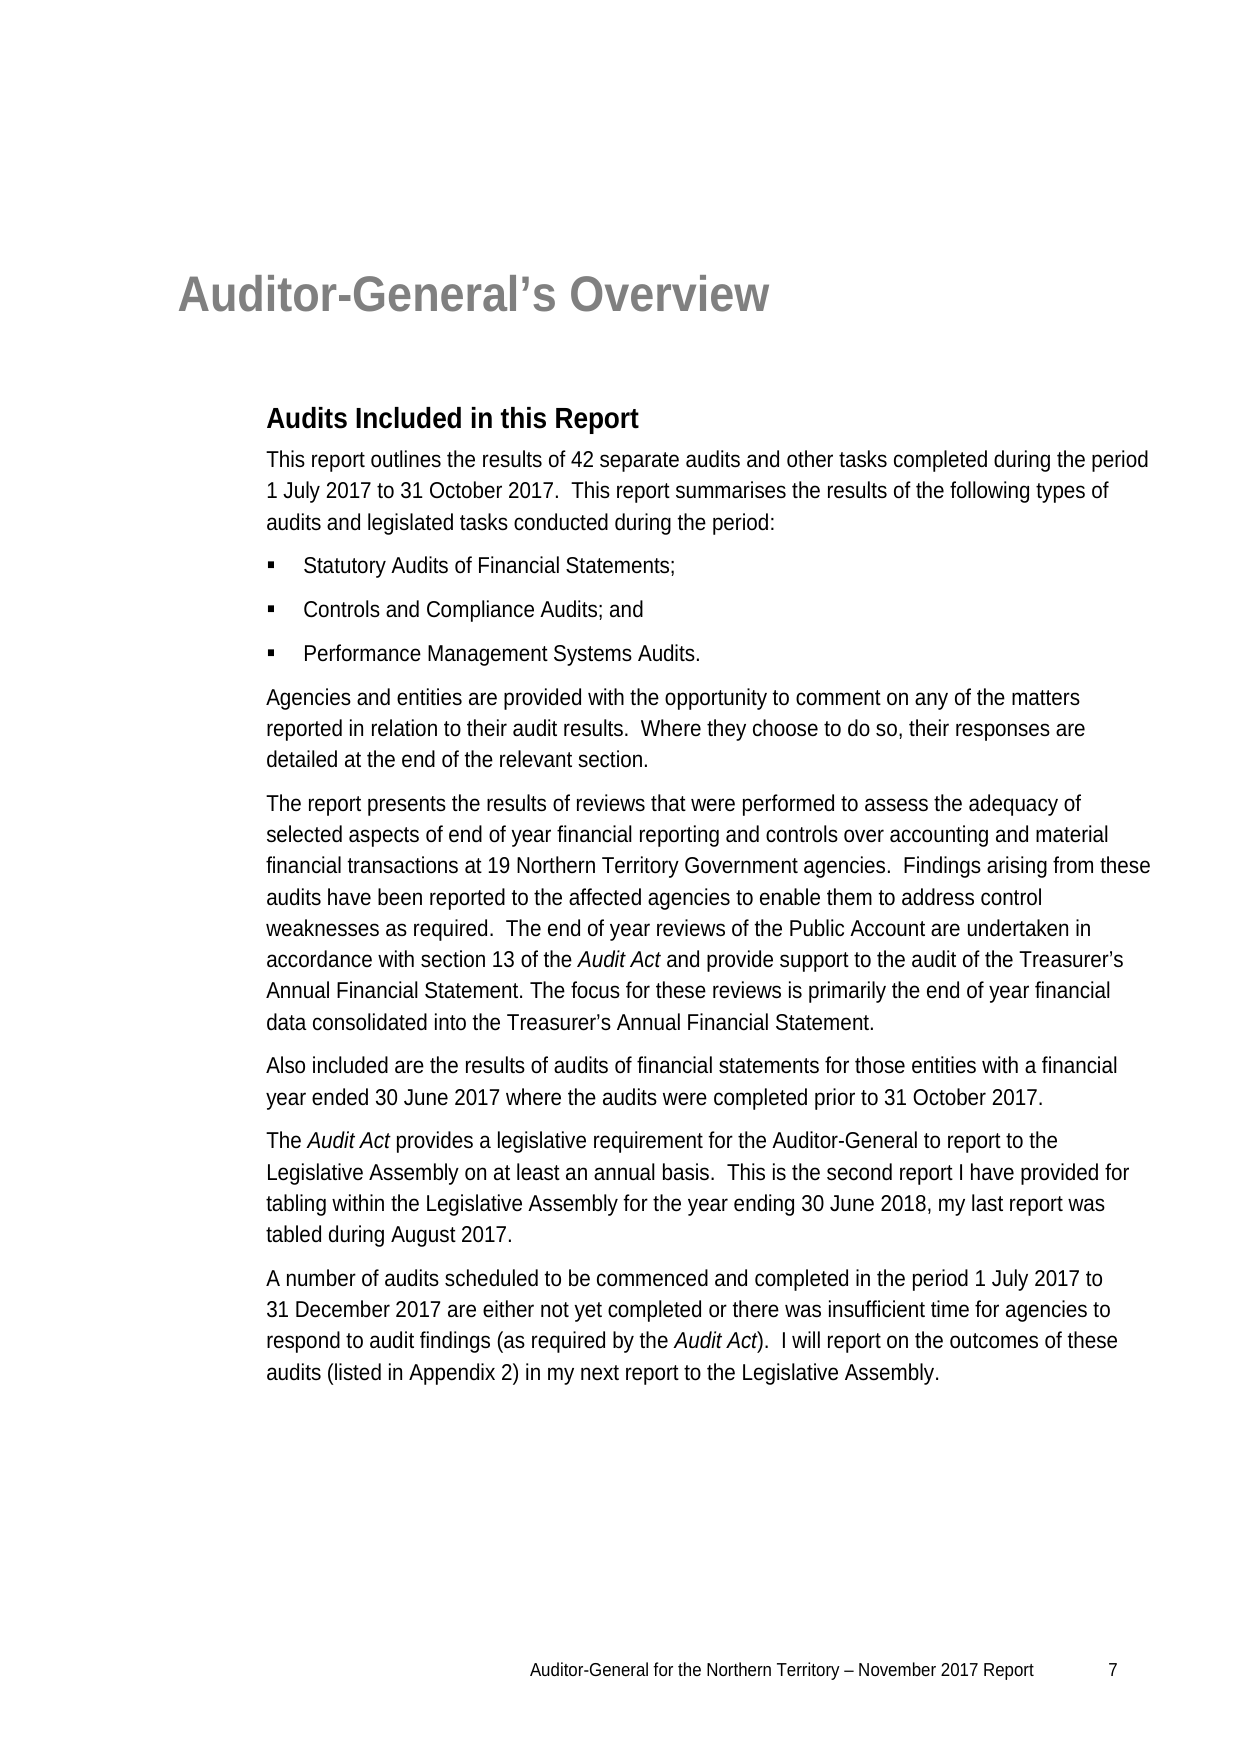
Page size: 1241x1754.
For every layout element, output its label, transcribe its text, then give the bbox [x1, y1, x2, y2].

text Controls and Compliance Audits; and [266, 592, 1152, 624]
subtitle Auditor-General’s Overview [177, 272, 1152, 322]
text Statutory Audits of Financial Statements; [266, 549, 1152, 580]
text Performance Management Systems Audits. [266, 636, 1152, 667]
text The report presents the results of reviews that were performed to assess the adequacy of selected aspects of end of year financial reporting and controls over accounting and material financial transactions at 19 Northern Territory Government agencies. Findings arising from these audits have been reported to the affected agencies to enable them to address control weaknesses as required. The end of year reviews of the Public Account are undertaken in accordance with section 13 of the Audit Act and provide support to the audit of the Treasurer’s Annual Financial Statement. The focus for these reviews is primarily the end of year financial data consolidated into the Treasurer’s Annual Financial Statement. [266, 786, 1152, 1036]
text Agencies and entities are provided with the opportunity to comment on any of the matters reported in relation to their audit results. Where they choose to do so, their responses are detailed at the end of the relevant section. [266, 680, 1152, 774]
text The Audit Act provides a legislative requirement for the Auditor-General to report to the Legislative Assembly on at least an annual basis. This is the second report I have provided for tabling within the Legislative Assembly for the year ending 30 June 2018, my last report was tabled during August 2017. [266, 1124, 1152, 1249]
text This report outlines the results of 42 separate audits and other tasks completed during the period 1 July 2017 to 31 October 2017. This report summarises the results of the following types of audits and legislated tasks conducted during the period: [266, 442, 1152, 536]
text A number of audits scheduled to be commenced and completed in the period 1 July 2017 to 31 December 2017 are either not yet completed or there was insufficient time for agencies to respond to audit findings (as required by the Audit Act). I will report on the outcomes of these audits (listed in Appendix 2) in my next report to the Legislative Assembly. [266, 1261, 1152, 1386]
subtitle Audits Included in this Report [266, 397, 1152, 436]
text Also included are the results of audits of financial statements for those entities with a financial year ended 30 June 2017 where the audits were completed prior to 31 October 2017. [266, 1049, 1152, 1111]
